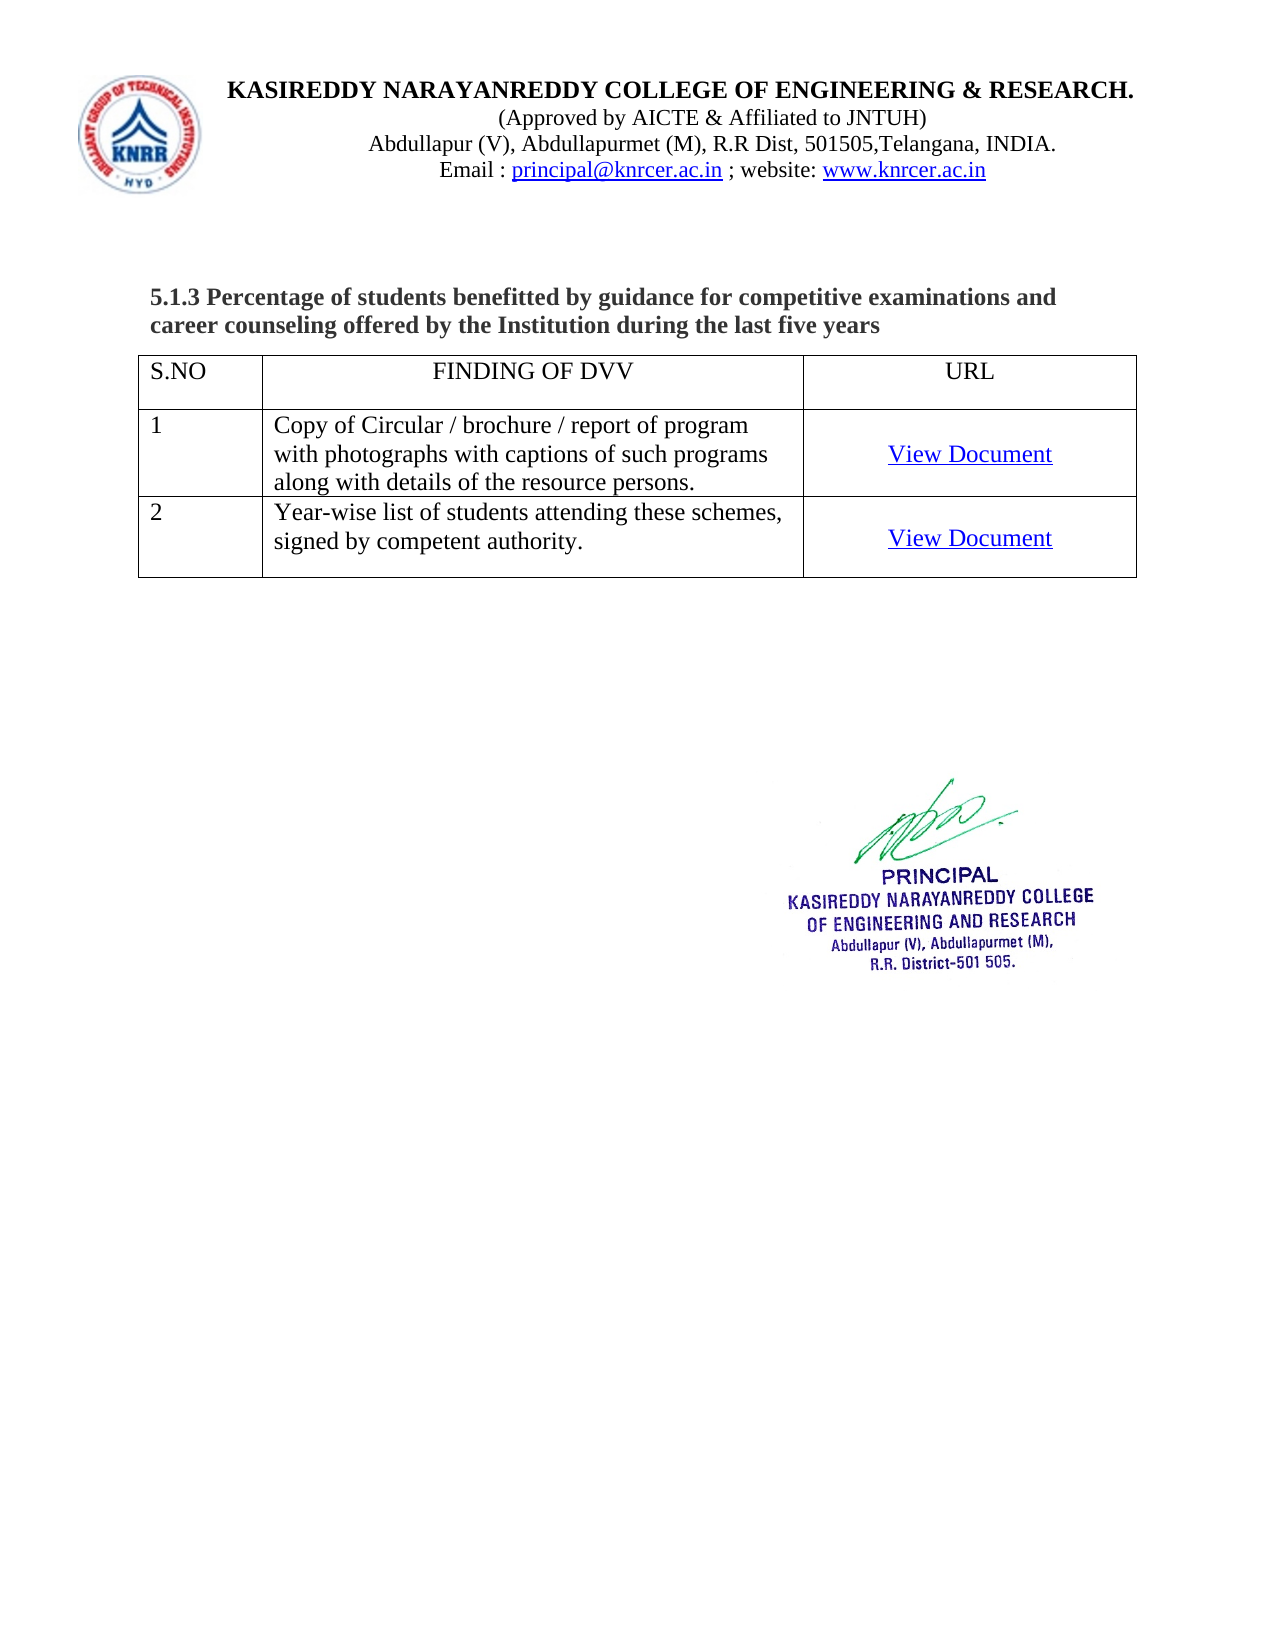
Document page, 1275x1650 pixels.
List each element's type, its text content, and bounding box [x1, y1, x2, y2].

table_header S.NO [139, 356, 262, 409]
table_cell View Document [804, 410, 1136, 496]
table_cell 2 [139, 497, 262, 577]
picture [78, 75, 204, 198]
table_cell Year-wise list of students attending these schemes, signed by competent authority. [263, 497, 803, 577]
table_cell Copy of Circular / brochure / report of program with photographs with captions of such programs along with details of the resource persons. [263, 410, 803, 496]
table_cell View Document [804, 497, 1136, 577]
text 5.1.3 Percentage of students benefitted by guidance for competitive examinations and career counseling offered by the Institution during the last five years [150, 282, 1125, 339]
picture [750, 771, 1125, 991]
table_header FINDING OF DVV [263, 356, 803, 409]
table_header URL [804, 356, 1136, 409]
table_cell 1 [139, 410, 262, 496]
